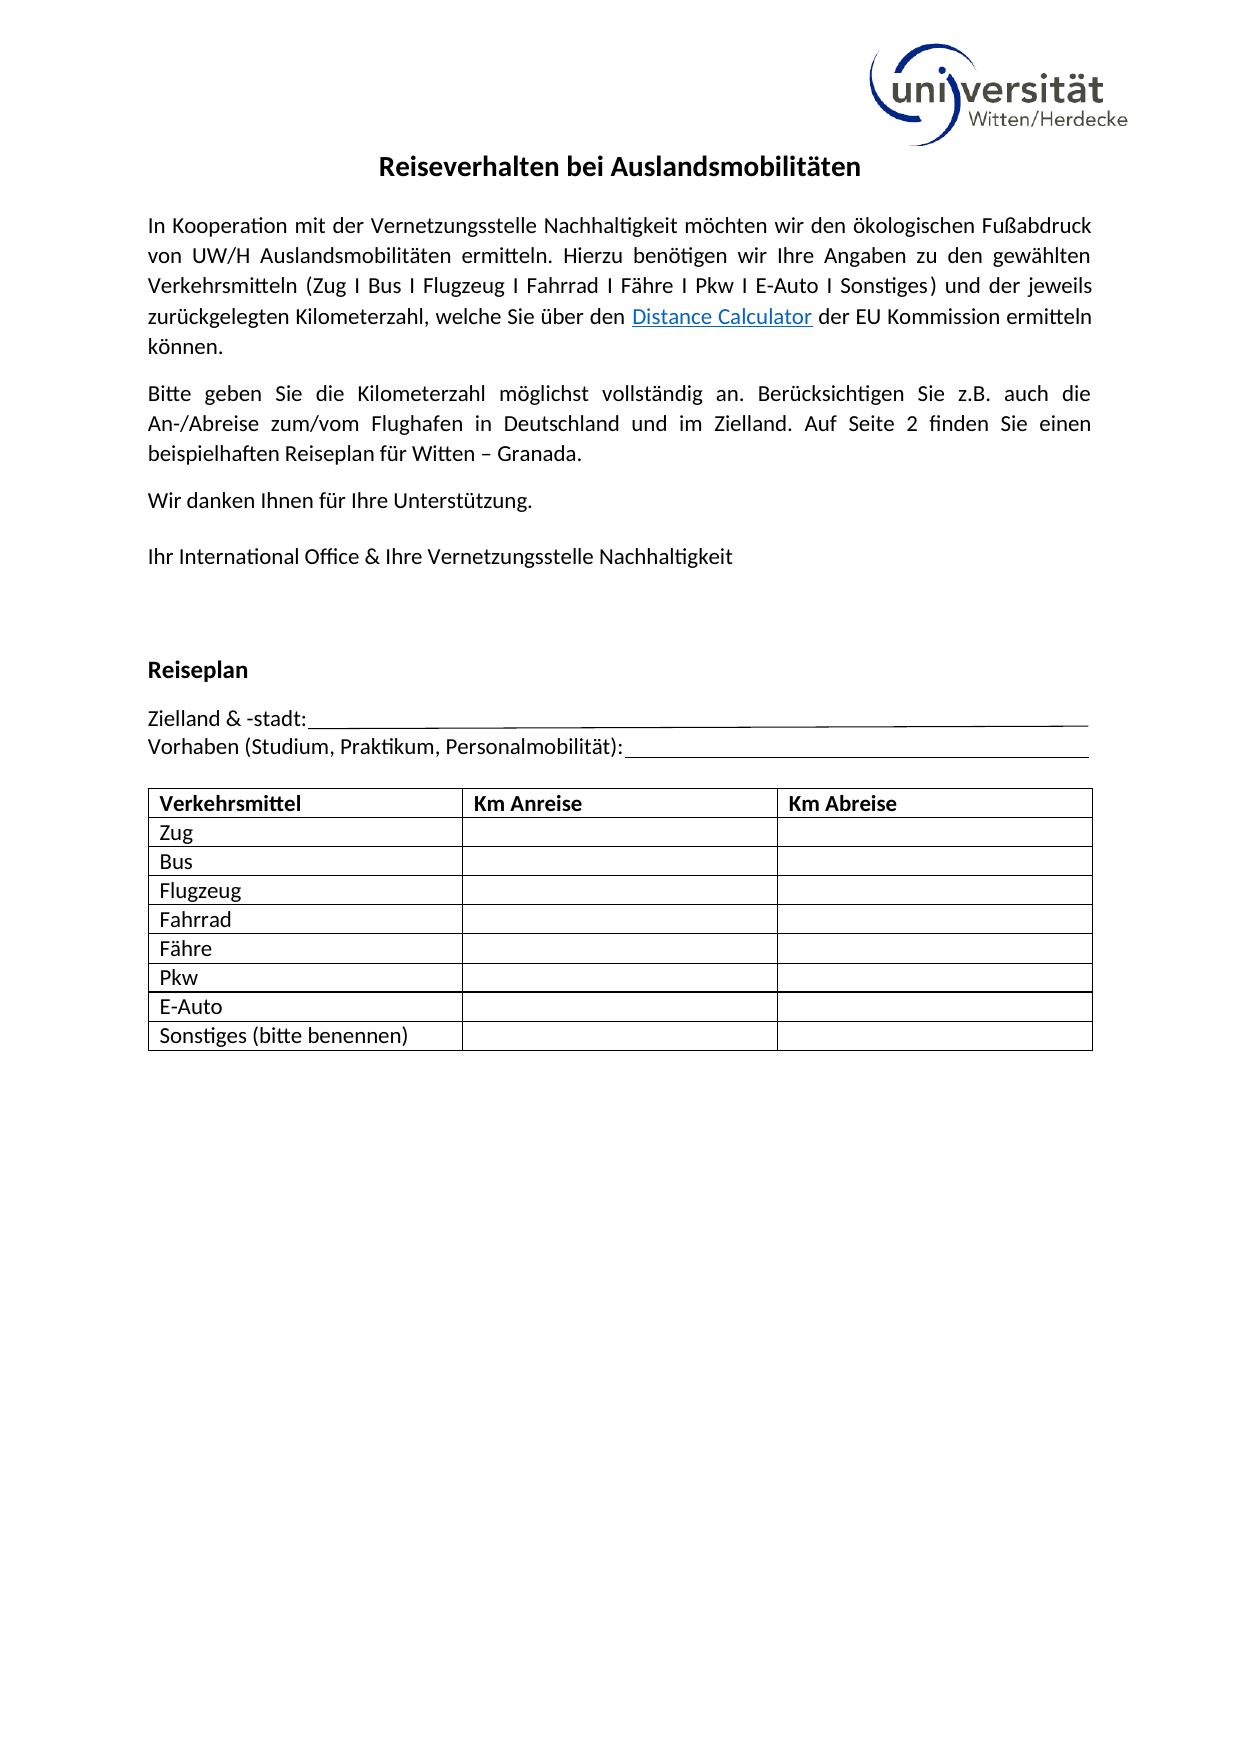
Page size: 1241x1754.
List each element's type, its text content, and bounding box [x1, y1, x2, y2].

table_cell Fahrrad [149, 905, 462, 933]
text Wir danken Ihnen für Ihre Unterstützung. [148, 486, 1093, 514]
table_cell [778, 818, 1092, 846]
table_header Km Abreise [778, 789, 1092, 817]
table_cell [778, 964, 1092, 991]
table_cell [778, 905, 1092, 933]
table_cell [463, 847, 777, 875]
text Ihr International Office & Ihre Vernetzungsstelle Nachhaltigkeit [148, 542, 1093, 570]
table_cell [463, 964, 777, 991]
table_cell [463, 905, 777, 933]
table_cell Bus [149, 847, 462, 875]
table_cell [463, 818, 777, 846]
table_cell [778, 1022, 1092, 1049]
table_cell Pkw [149, 964, 462, 991]
table_cell Zug [149, 818, 462, 846]
table_cell E-Auto [149, 993, 462, 1021]
table_cell [778, 934, 1092, 962]
text Bitte geben Sie die Kilometerzahl möglichst vollständig an. Berücksichtigen Sie z.B. auch die An-/Abreise zum/vom Flughafen in Deutschland und im Zielland. Auf Seite 2 finden Sie einen beispielhaften Reiseplan für Witten – Granada. [148, 379, 1093, 467]
table_header Verkehrsmittel [149, 789, 462, 817]
table_cell [778, 993, 1092, 1021]
table_cell [463, 1022, 777, 1049]
table_cell Fähre [149, 934, 462, 962]
text Zielland & -stadt: [148, 704, 1093, 732]
table_cell Sonstiges (bitte benennen) [149, 1022, 462, 1049]
text Reiseverhalten bei Auslandsmobilitäten [148, 148, 1093, 183]
table_cell [463, 876, 777, 904]
table_cell [463, 993, 777, 1021]
table_cell Flugzeug [149, 876, 462, 904]
text Reiseplan [148, 654, 1093, 685]
table_cell [778, 876, 1092, 904]
table_cell [778, 847, 1092, 875]
text Vorhaben (Studium, Praktikum, Personalmobilität): [148, 732, 1093, 760]
text In Kooperation mit der Vernetzungsstelle Nachhaltigkeit möchten wir den ökologischen Fußabdruck von UW/H Auslandsmobilitäten ermitteln. Hierzu benötigen wir Ihre Angaben zu den gewählten Verkehrsmitteln (Zug I Bus I Flugzeug I Fahrrad I Fähre I Pkw I E-Auto I Sonstiges) und der jeweils zurückgelegten Kilometerzahl, welche Sie über den Distance Calculator der EU Kommission ermitteln können. [148, 211, 1093, 360]
table_header Km Anreise [463, 789, 777, 817]
table_cell [463, 934, 777, 962]
